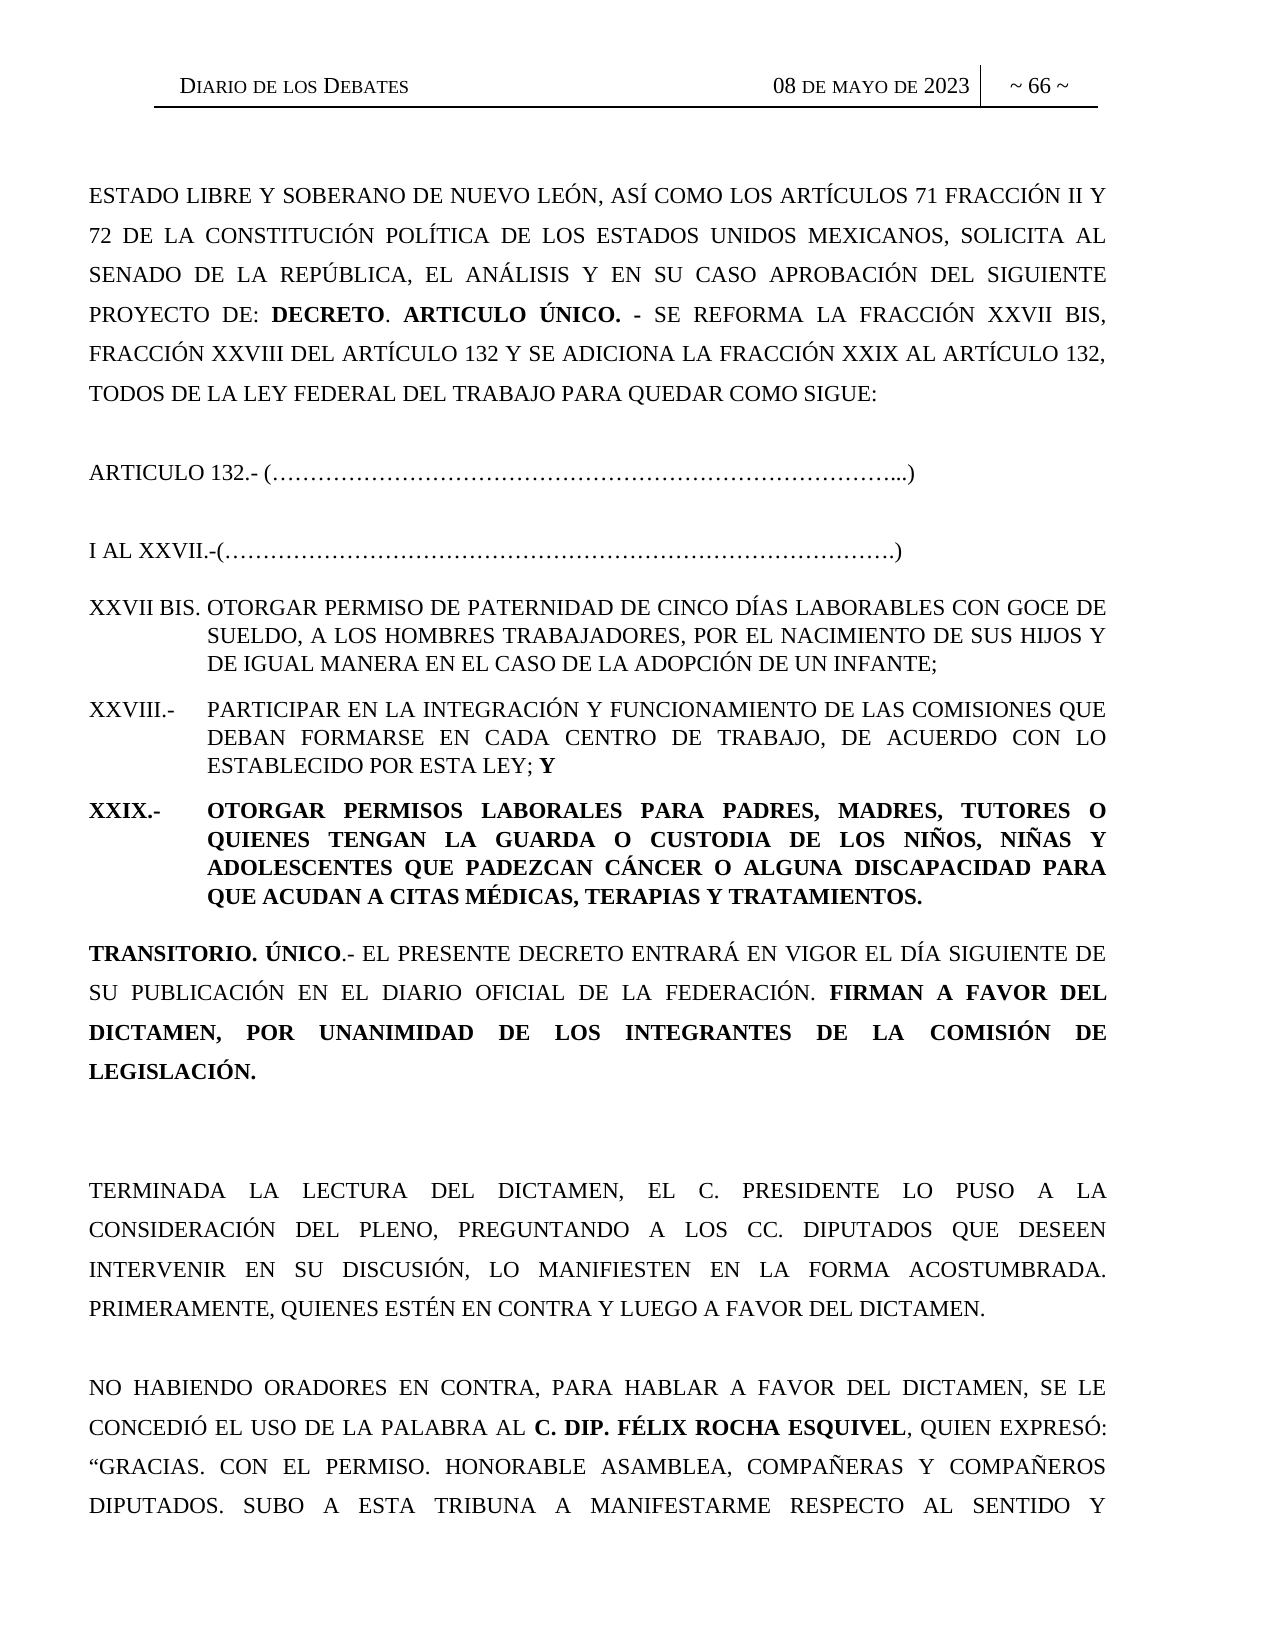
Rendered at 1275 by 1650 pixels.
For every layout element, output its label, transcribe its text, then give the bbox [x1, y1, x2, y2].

text TERMINADA LA LECTURA DEL DICTAMEN, EL C. PRESIDENTE LO PUSO A LA CONSIDERACIÓN DEL PLENO, PREGUNTANDO A LOS CC. DIPUTADOS QUE DESEEN INTERVENIR EN SU DISCUSIÓN, LO MANIFIESTEN EN LA FORMA ACOSTUMBRADA. PRIMERAMENTE, QUIENES ESTÉN EN CONTRA Y LUEGO A FAVOR DEL DICTAMEN. [89, 1177, 1107, 1321]
text I AL XXVII.-(…………………………………………………………………………….) [89, 537, 1107, 564]
text XXIX.- OTORGAR PERMISOS LABORALES PARA PADRES, MADRES, TUTORES O QUIENES TENGAN LA GUARDA O CUSTODIA DE LOS NIÑOS, NIÑAS Y ADOLESCENTES QUE PADEZCAN CÁNCER O ALGUNA DISCAPACIDAD PARA QUE ACUDAN A CITAS MÉDICAS, TERAPIAS Y TRATAMIENTOS. [89, 798, 1107, 909]
text TRANSITORIO. ÚNICO.- EL PRESENTE DECRETO ENTRARÁ EN VIGOR EL DÍA SIGUIENTE DE SU PUBLICACIÓN EN EL DIARIO OFICIAL DE LA FEDERACIÓN. FIRMAN A FAVOR DEL DICTAMEN, POR UNANIMIDAD DE LOS INTEGRANTES DE LA COMISIÓN DE LEGISLACIÓN. [89, 940, 1107, 1084]
text XXVIII.- PARTICIPAR EN LA INTEGRACIÓN Y FUNCIONAMIENTO DE LAS COMISIONES QUE DEBAN FORMARSE EN CADA CENTRO DE TRABAJO, DE ACUERDO CON LO ESTABLECIDO POR ESTA LEY; Y [89, 696, 1107, 779]
text ARTICULO 132.- (………………………………………………………………………...) [89, 458, 1107, 485]
text XXVII BIS. OTORGAR PERMISO DE PATERNIDAD DE CINCO DÍAS LABORABLES CON GOCE DE SUELDO, A LOS HOMBRES TRABAJADORES, POR EL NACIMIENTO DE SUS HIJOS Y DE IGUAL MANERA EN EL CASO DE LA ADOPCIÓN DE UN INFANTE; [89, 594, 1107, 677]
